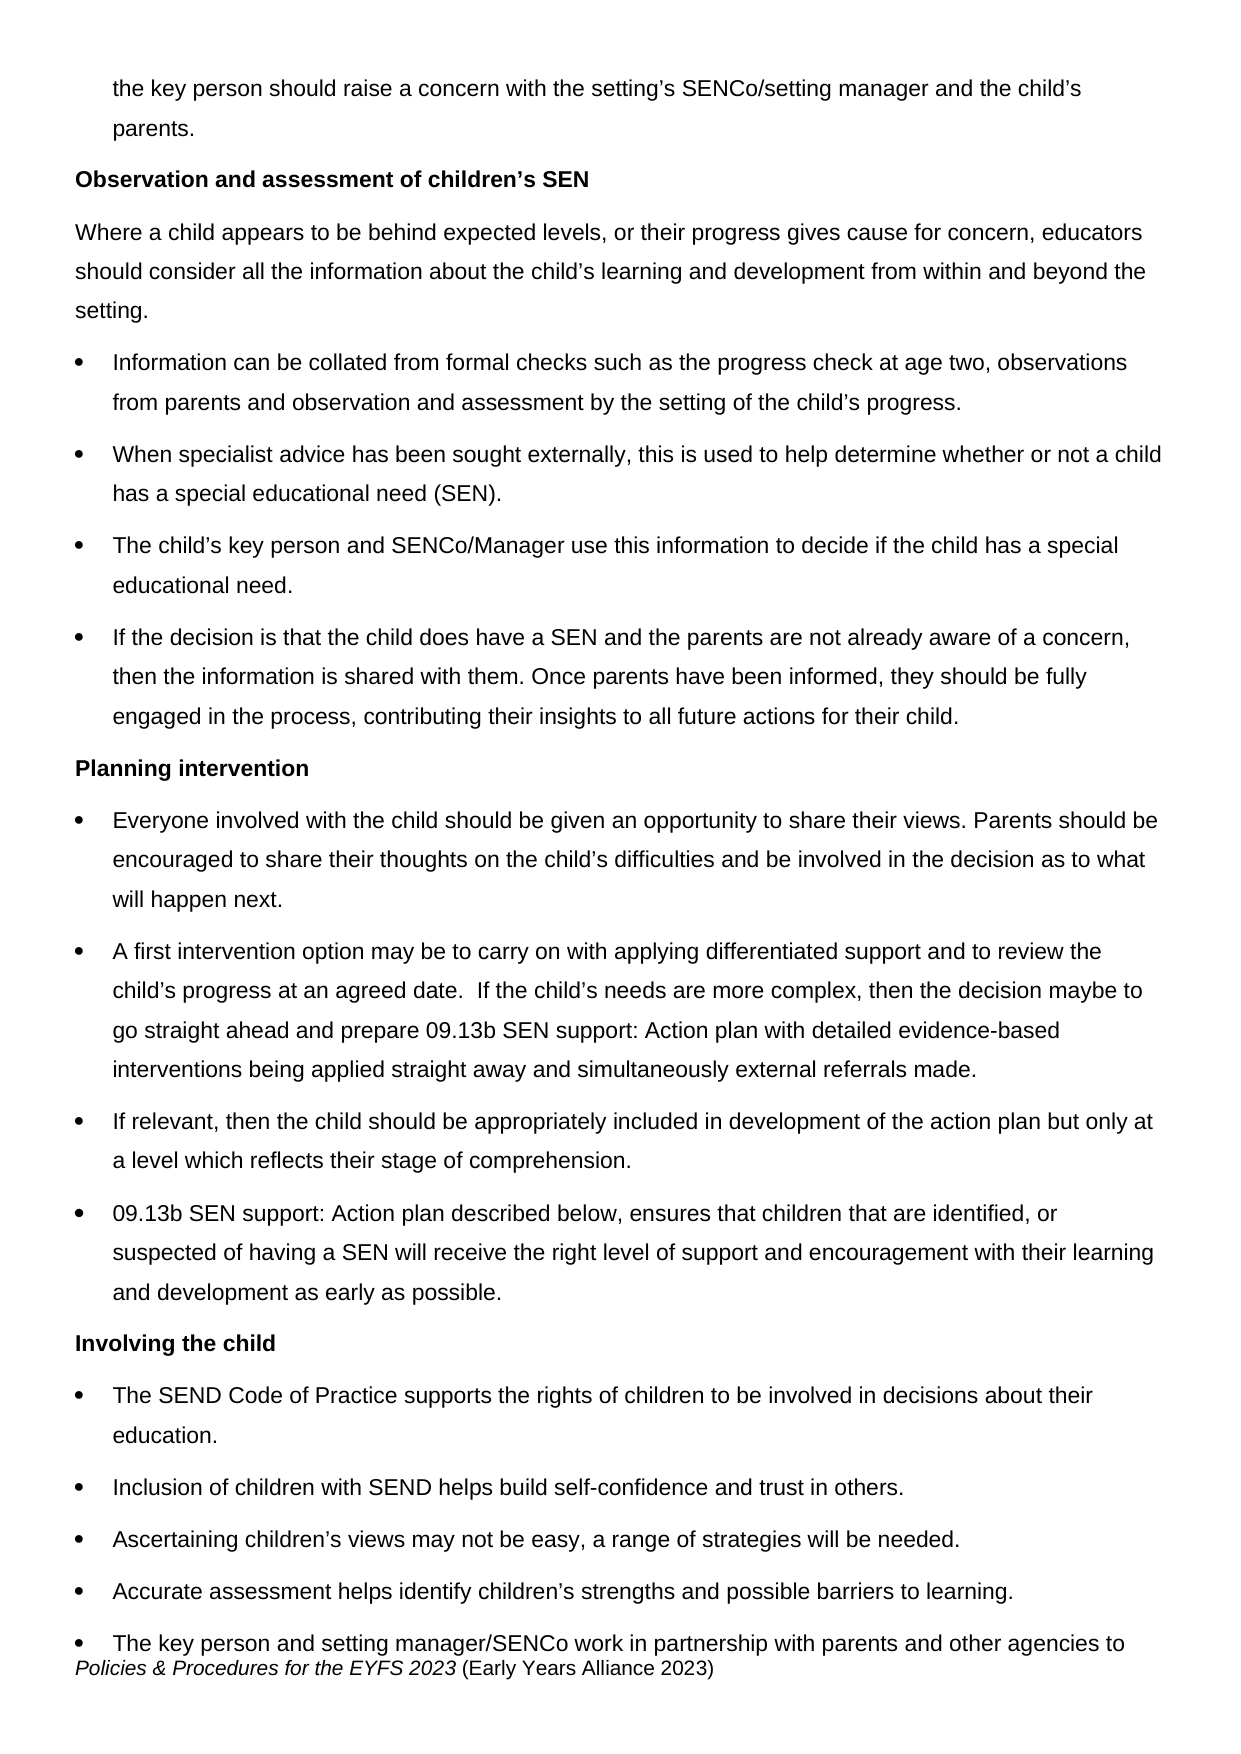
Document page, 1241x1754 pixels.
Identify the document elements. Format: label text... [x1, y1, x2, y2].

list Where a child appears to be behind expected levels, or their progress gives cause for concern, educators should consider all the information about the child’s learning and development from within and beyond the setting. [75, 218, 1165, 324]
list Information can be collated from formal checks such as the progress check at age two, observations from parents and observation and assessment by the setting of the child’s progress. [75, 349, 1165, 415]
list A first intervention option may be to carry on with applying differentiated support and to review the child’s progress at an agreed date. If the child’s needs are more complex, then the decision maybe to go straight ahead and prepare 09.13b SEN support: Action plan with detailed evidence-based interventions being applied straight away and simultaneously external referrals made. [75, 938, 1165, 1082]
list Everyone involved with the child should be given an opportunity to share their views. Parents should be encouraged to share their thoughts on the child’s difficulties and be involved in the decision as to what will happen next. [75, 807, 1165, 912]
text Observation and assessment of children’s SEN [75, 166, 1165, 193]
list Inclusion of children with SEND helps build self-confidence and trust in others. [75, 1474, 1165, 1500]
list The child’s key person and SENCo/Manager use this information to decide if the child has a special educational need. [75, 532, 1165, 598]
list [75, 75, 1165, 141]
list Ascertaining children’s views may not be easy, a range of strategies will be needed. [75, 1526, 1165, 1552]
list If relevant, then the child should be appropriately included in development of the action plan but only at a level which reflects their stage of comprehension. [75, 1108, 1165, 1174]
list 09.13b SEN support: Action plan described below, ensures that children that are identified, or suspected of having a SEN will receive the right level of support and encouragement with their learning and development as early as possible. [75, 1199, 1165, 1305]
list If the decision is that the child does have a SEN and the parents are not already aware of a concern, then the information is shared with them. Once parents have been informed, they should be fully engaged in the process, contributing their insights to all future actions for their child. [75, 624, 1165, 729]
list Accurate assessment helps identify children’s strengths and possible barriers to learning. [75, 1578, 1165, 1604]
text Involving the child [75, 1330, 1165, 1357]
text Planning intervention [75, 755, 1165, 781]
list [75, 1630, 1165, 1656]
list When specialist advice has been sought externally, this is used to help determine whether or not a child has a special educational need (SEN). [75, 441, 1165, 507]
list The SEND Code of Practice supports the rights of children to be involved in decisions about their education. [75, 1382, 1165, 1448]
